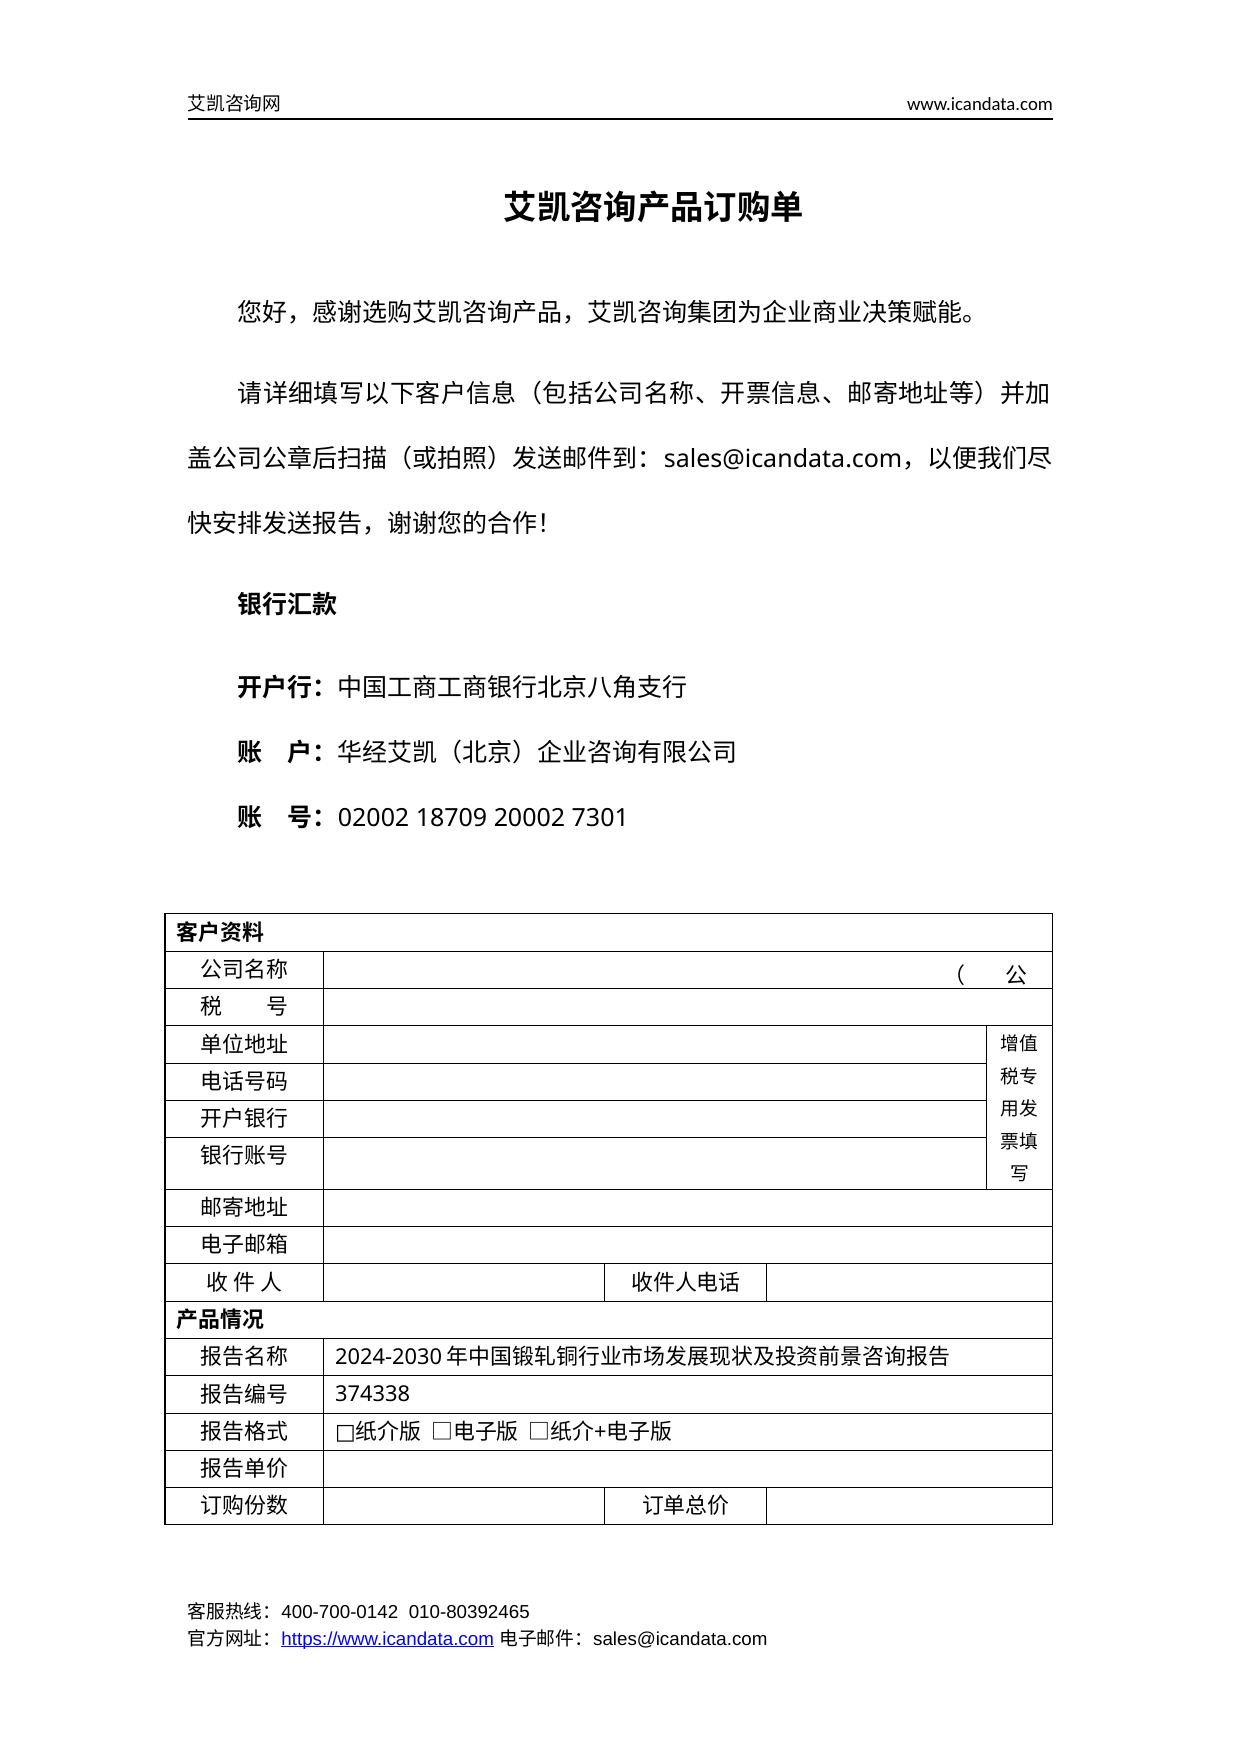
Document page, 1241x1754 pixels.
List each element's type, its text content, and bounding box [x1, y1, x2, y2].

table_cell 开户银行 [166, 1101, 323, 1137]
table_cell [324, 952, 1052, 988]
table_cell 电子邮箱 [166, 1227, 323, 1263]
table_cell 报告名称 [166, 1339, 323, 1375]
table_cell [767, 1488, 1052, 1524]
table_cell 银行账号 [166, 1138, 323, 1189]
text 账 号：02002 18709 20002 7301 [187, 783, 1053, 848]
table_cell [324, 1190, 1052, 1226]
table_cell [324, 1264, 604, 1301]
table_cell 2024-2030年中国锻轧铜行业市场发展现状及投资前景咨询报告 [324, 1339, 1052, 1375]
table_cell 产品情况 [166, 1302, 1052, 1338]
table_cell 订购份数 [166, 1488, 323, 1524]
table_cell 订单总价 [605, 1488, 766, 1524]
table_cell 报告编号 [166, 1376, 323, 1412]
table_cell 电话号码 [166, 1064, 323, 1100]
table_cell [324, 1064, 986, 1100]
table_cell [324, 1227, 1052, 1263]
text 艾凯咨询产品订购单 [187, 172, 1053, 237]
table_cell [324, 1488, 604, 1524]
text 请详细填写以下客户信息（包括公司名称、开票信息、邮寄地址等）并加盖公司公章后扫描（或拍照）发送邮件到：sales@icandata.com，以便我们尽快安排发送报告，谢谢您的合作！ [187, 359, 1053, 554]
table_cell 报告单价 [166, 1451, 323, 1487]
table_cell □纸介版 □电子版 □纸介+电子版 [324, 1414, 1052, 1450]
table_cell [324, 1026, 986, 1062]
table_cell [324, 989, 1052, 1025]
table_cell [324, 1101, 986, 1137]
table_cell 374338 [324, 1376, 1052, 1412]
text 账 户：华经艾凯（北京）企业咨询有限公司 [187, 718, 1053, 783]
text 您好，感谢选购艾凯咨询产品，艾凯咨询集团为企业商业决策赋能。 [187, 278, 1053, 343]
table_cell 报告格式 [166, 1414, 323, 1450]
table_cell 税 号 [166, 989, 323, 1025]
table_header 客户资料 [166, 914, 1052, 951]
table_cell [324, 1451, 1052, 1487]
table_cell 公司名称 [166, 952, 323, 988]
table_cell 邮寄地址 [166, 1190, 323, 1226]
table_cell 单位地址 [166, 1026, 323, 1062]
table_cell 增值税专用发票填写 [987, 1026, 1052, 1189]
table_cell [324, 1138, 986, 1189]
table_cell 收件人电话 [605, 1264, 766, 1301]
text 开户行：中国工商工商银行北京八角支行 [187, 653, 1053, 718]
table_cell 收 件 人 [166, 1264, 323, 1301]
table_cell [767, 1264, 1052, 1301]
text 银行汇款 [187, 570, 1053, 635]
